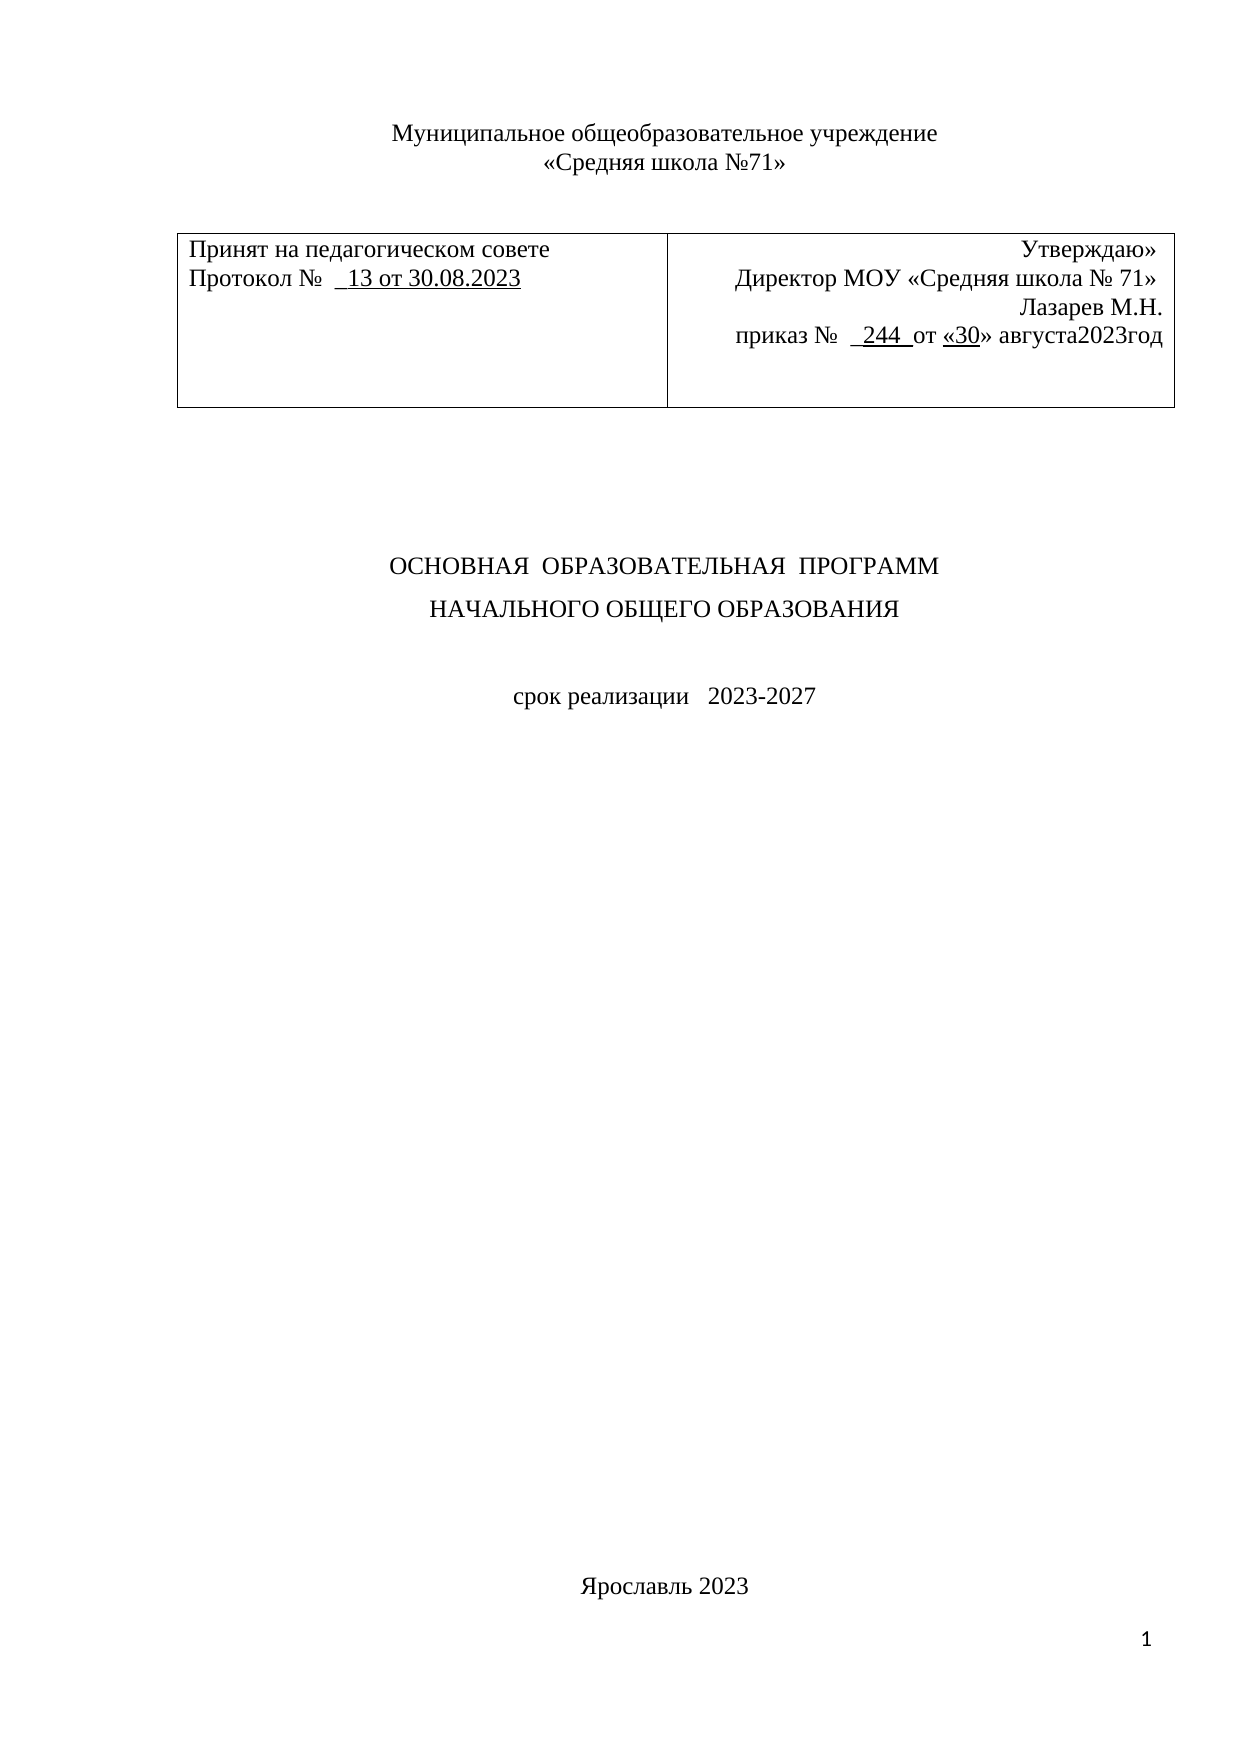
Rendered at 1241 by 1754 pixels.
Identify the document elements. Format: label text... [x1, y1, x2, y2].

text Ярославль 2023 [177, 1571, 1152, 1600]
table_header Утверждаю» Директор МОУ «Средняя школа № 71» Лазарев М.Н. приказ № _244_от «30» августа2023год [668, 234, 1174, 407]
text срок реализации 2023-2027 [177, 681, 1152, 709]
text НАЧАЛЬНОГО ОБЩЕГО ОБРАЗОВАНИЯ [177, 594, 1152, 623]
table_header Принят на педагогическом совете Протокол № _13 от 30.08.2023 [178, 234, 667, 407]
text Муниципальное общеобразовательное учреждение [177, 118, 1152, 147]
text ОСНОВНАЯ ОБРАЗОВАТЕЛЬНАЯ ПРОГРАММ [177, 551, 1152, 580]
text «Средняя школа №71» [177, 147, 1152, 176]
